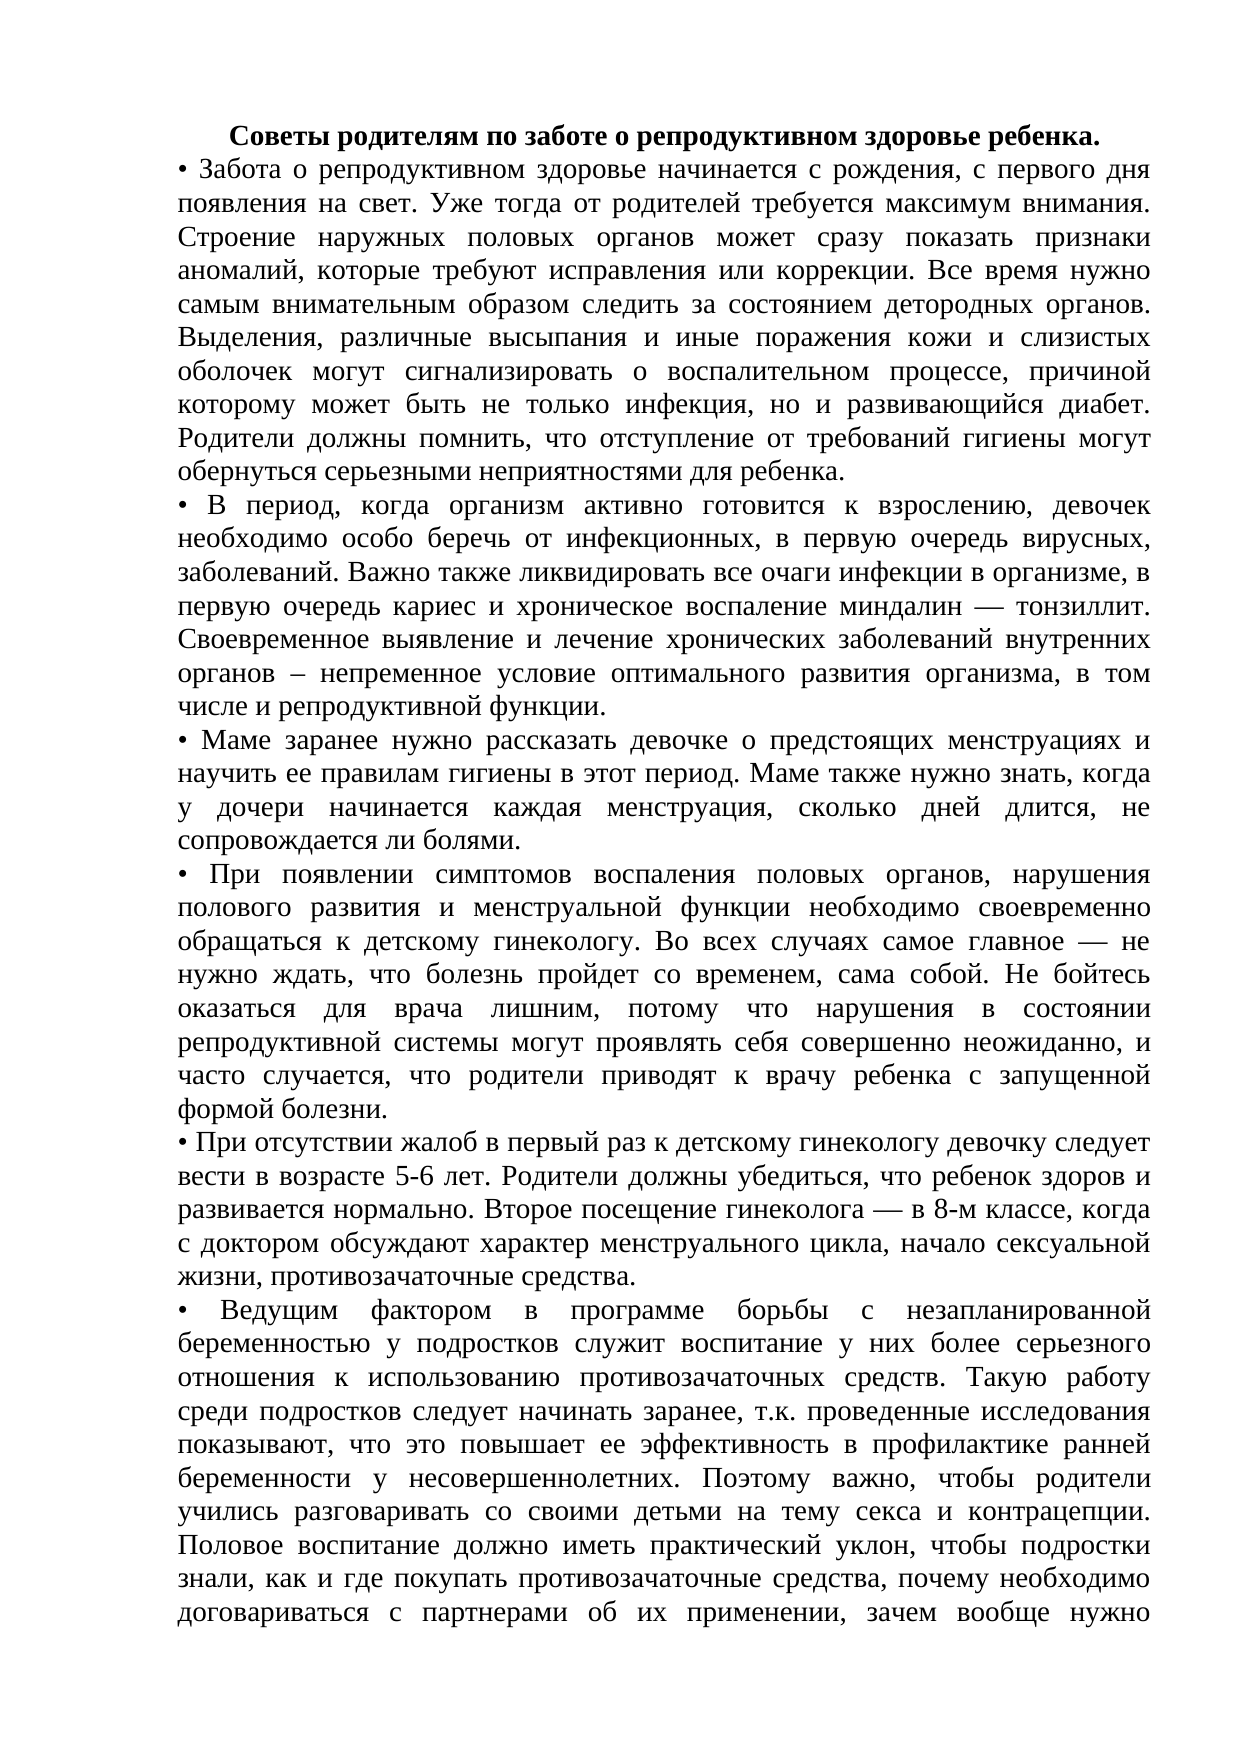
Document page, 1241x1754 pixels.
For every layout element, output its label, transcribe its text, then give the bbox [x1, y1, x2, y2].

text • Забота о репродуктивном здоровье начинается с рождения, с первого дня появления на свет. Уже тогда от родителей требуется максимум внимания. Строение наружных половых органов может сразу показать признаки аномалий, которые требуют исправления или коррекции. Все время нужно самым внимательным образом следить за состоянием детородных органов. Выделения, различные высыпания и иные поражения кожи и слизистых оболочек могут сигнализировать о воспалительном процессе, причиной которому может быть не только инфекция, но и развивающийся диабет. Родители должны помнить, что отступление от требований гигиены могут обернуться серьезными неприятностями для ребенка. [177, 152, 1152, 487]
text • При появлении симптомов воспаления половых органов, нарушения полового развития и менструальной функции необходимо своевременно обращаться к детскому гинекологу. Во всех случаях самое главное — не нужно ждать, что болезнь пройдет со временем, сама собой. Не бойтесь оказаться для врача лишним, потому что нарушения в состоянии репродуктивной системы могут проявлять себя совершенно неожиданно, и часто случается, что родители приводят к врачу ребенка с запущенной формой болезни. [177, 856, 1152, 1124]
text • Маме заранее нужно рассказать девочке о предстоящих менструациях и научить ее правилам гигиены в этот период. Маме также нужно знать, когда у дочери начинается каждая менструация, сколько дней длится, не сопровождается ли болями. [177, 722, 1152, 856]
text Советы родителям по заботе о репродуктивном здоровье ребенка. [177, 118, 1152, 152]
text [177, 1292, 1152, 1627]
text • При отсутствии жалоб в первый раз к детскому гинекологу девочку следует вести в возрасте 5-6 лет. Родители должны убедиться, что ребенок здоров и развивается нормально. Второе посещение гинеколога — в 8-м классе, когда с доктором обсуждают характер менструального цикла, начало сексуальной жизни, противозачаточные средства. [177, 1124, 1152, 1292]
text • В период, когда организм активно готовится к взрослению, девочек необходимо особо беречь от инфекционных, в первую очередь вирусных, заболеваний. Важно также ликвидировать все очаги инфекции в организме, в первую очередь кариес и хроническое воспаление миндалин — тонзиллит. Своевременное выявление и лечение хронических заболеваний внутренних органов – непременное условие оптимального развития организма, в том числе и репродуктивной функции. [177, 487, 1152, 722]
